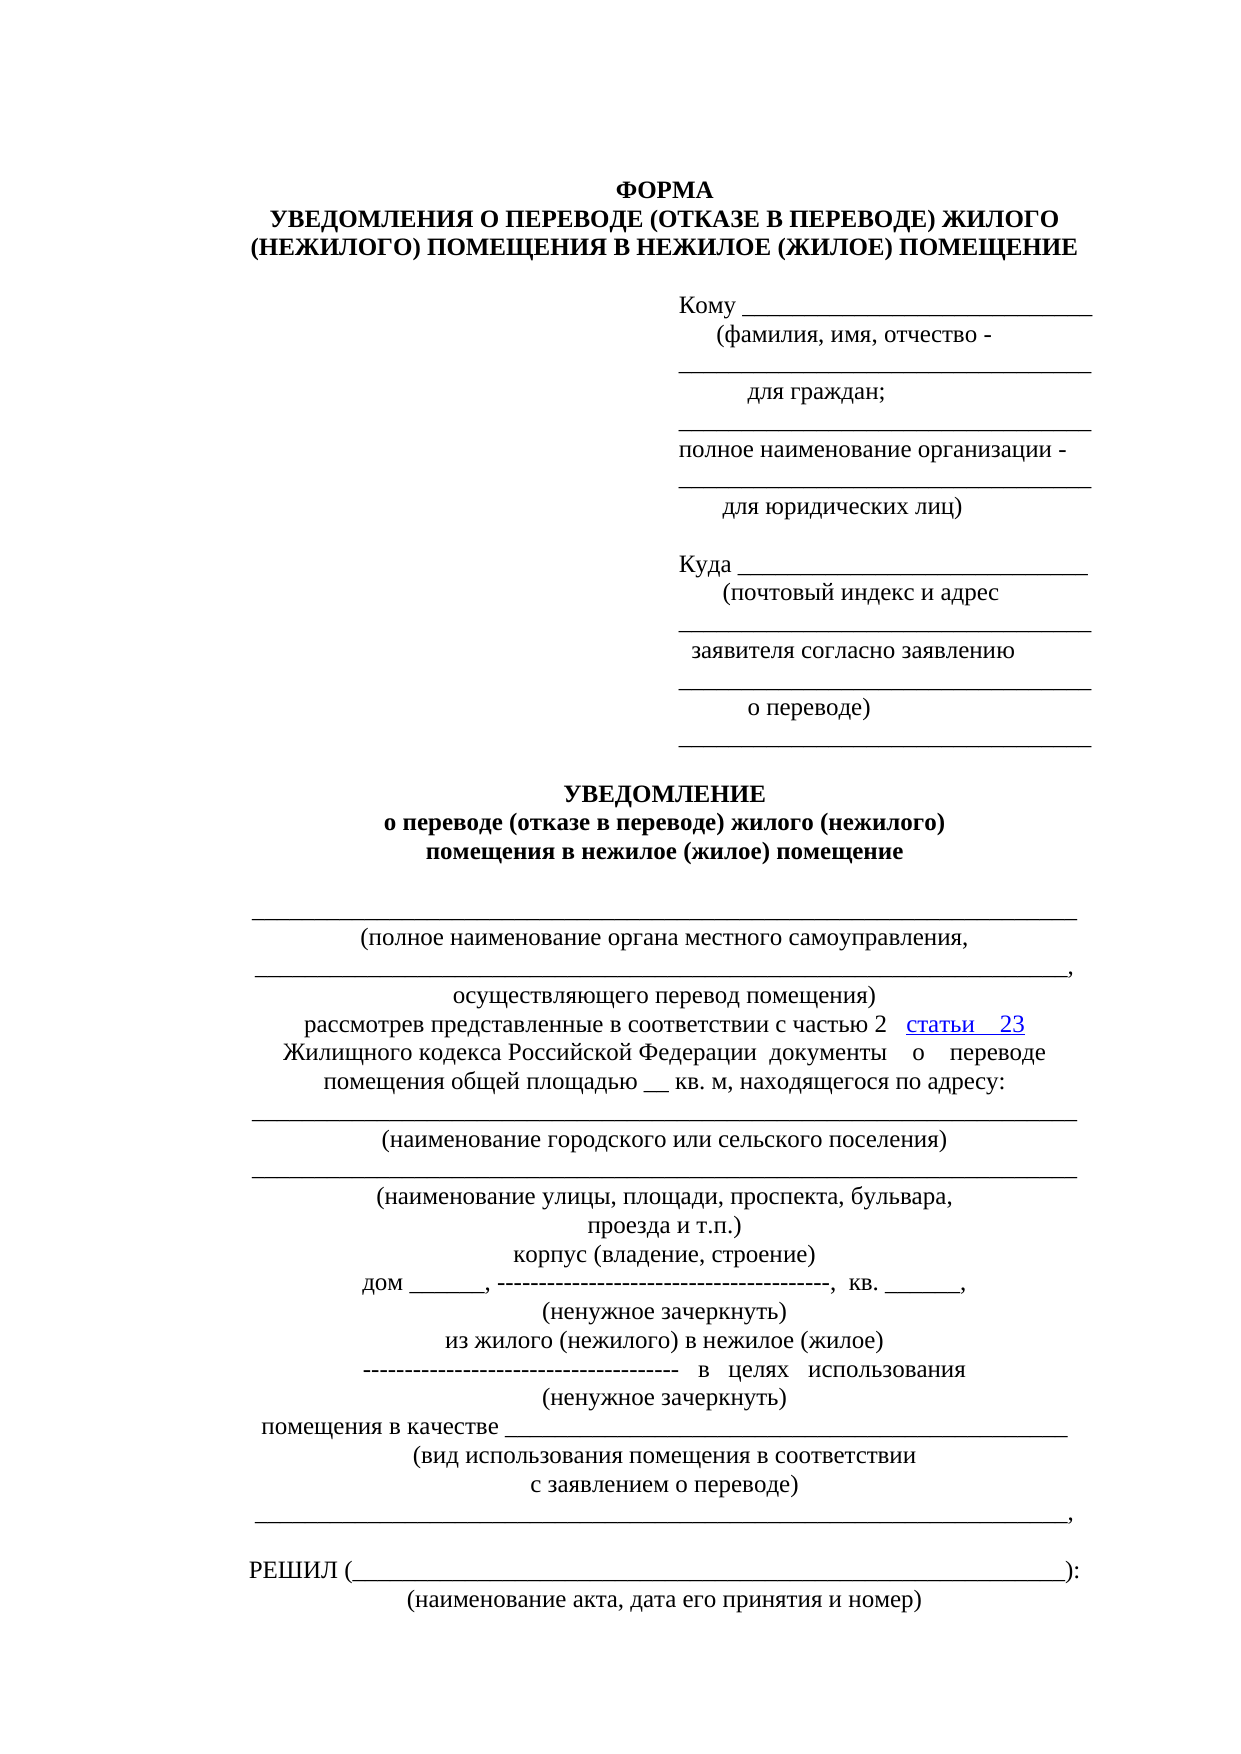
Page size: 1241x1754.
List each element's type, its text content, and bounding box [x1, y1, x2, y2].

text для юридических лиц) [472, 491, 1152, 520]
text _________________________________________________________________, [177, 951, 1152, 980]
text _________________________________ [472, 664, 1152, 692]
text __________________________________________________________________ [177, 1095, 1152, 1124]
text с заявлением о переводе) [177, 1469, 1152, 1497]
text -------------------------------------- в целях использования [177, 1354, 1152, 1382]
text дом ______, ----------------------------------------, кв. ______, [177, 1267, 1152, 1296]
text Кому ____________________________ [472, 290, 1152, 319]
text о переводе (отказе в переводе) жилого (нежилого) [177, 807, 1152, 836]
text _________________________________ [472, 721, 1152, 750]
text для граждан; [472, 376, 1152, 405]
text о переводе) [472, 692, 1152, 721]
text (почтовый индекс и адрес [472, 577, 1152, 606]
text ФОРМА [177, 175, 1152, 204]
text (наименование акта, дата его принятия и номер) [177, 1584, 1152, 1612]
text из жилого (нежилого) в нежилое (жилое) [177, 1325, 1152, 1354]
text (вид использования помещения в соответствии [177, 1440, 1152, 1469]
text _________________________________________________________________, [177, 1497, 1152, 1526]
text УВЕДОМЛЕНИЯ О ПЕРЕВОДЕ (ОТКАЗЕ В ПЕРЕВОДЕ) ЖИЛОГО [177, 204, 1152, 232]
text проезда и т.п.) [177, 1210, 1152, 1239]
text Жилищного кодекса Российской Федерации документы о переводе [177, 1037, 1152, 1066]
text _________________________________ [472, 347, 1152, 376]
text корпус (владение, строение) [177, 1239, 1152, 1267]
text (ненужное зачеркнуть) [177, 1296, 1152, 1325]
text осуществляющего перевод помещения) [177, 980, 1152, 1009]
text РЕШИЛ (_________________________________________________________): [177, 1555, 1152, 1584]
text Куда ____________________________ [472, 549, 1152, 577]
text (ненужное зачеркнуть) [177, 1382, 1152, 1411]
text _________________________________ [472, 462, 1152, 491]
text (наименование городского или сельского поселения) [177, 1124, 1152, 1152]
text __________________________________________________________________ [177, 894, 1152, 922]
text помещения общей площадью __ кв. м, находящегося по адресу: [177, 1066, 1152, 1095]
text __________________________________________________________________ [177, 1152, 1152, 1181]
text (наименование улицы, площади, проспекта, бульвара, [177, 1181, 1152, 1210]
text заявителя согласно заявлению [472, 635, 1152, 664]
text _________________________________ [472, 405, 1152, 434]
text (фамилия, имя, отчество - [472, 319, 1152, 347]
text (НЕЖИЛОГО) ПОМЕЩЕНИЯ В НЕЖИЛОЕ (ЖИЛОЕ) ПОМЕЩЕНИЕ [177, 232, 1152, 261]
text помещения в качестве _____________________________________________ [177, 1411, 1152, 1440]
text полное наименование организации - [472, 434, 1152, 462]
text (полное наименование органа местного самоуправления, [177, 922, 1152, 951]
text УВЕДОМЛЕНИЕ [177, 779, 1152, 807]
text помещения в нежилое (жилое) помещение [177, 836, 1152, 865]
text _________________________________ [472, 606, 1152, 635]
text рассмотрев представленные в соответствии с частью 2 статьи 23 [177, 1009, 1152, 1037]
